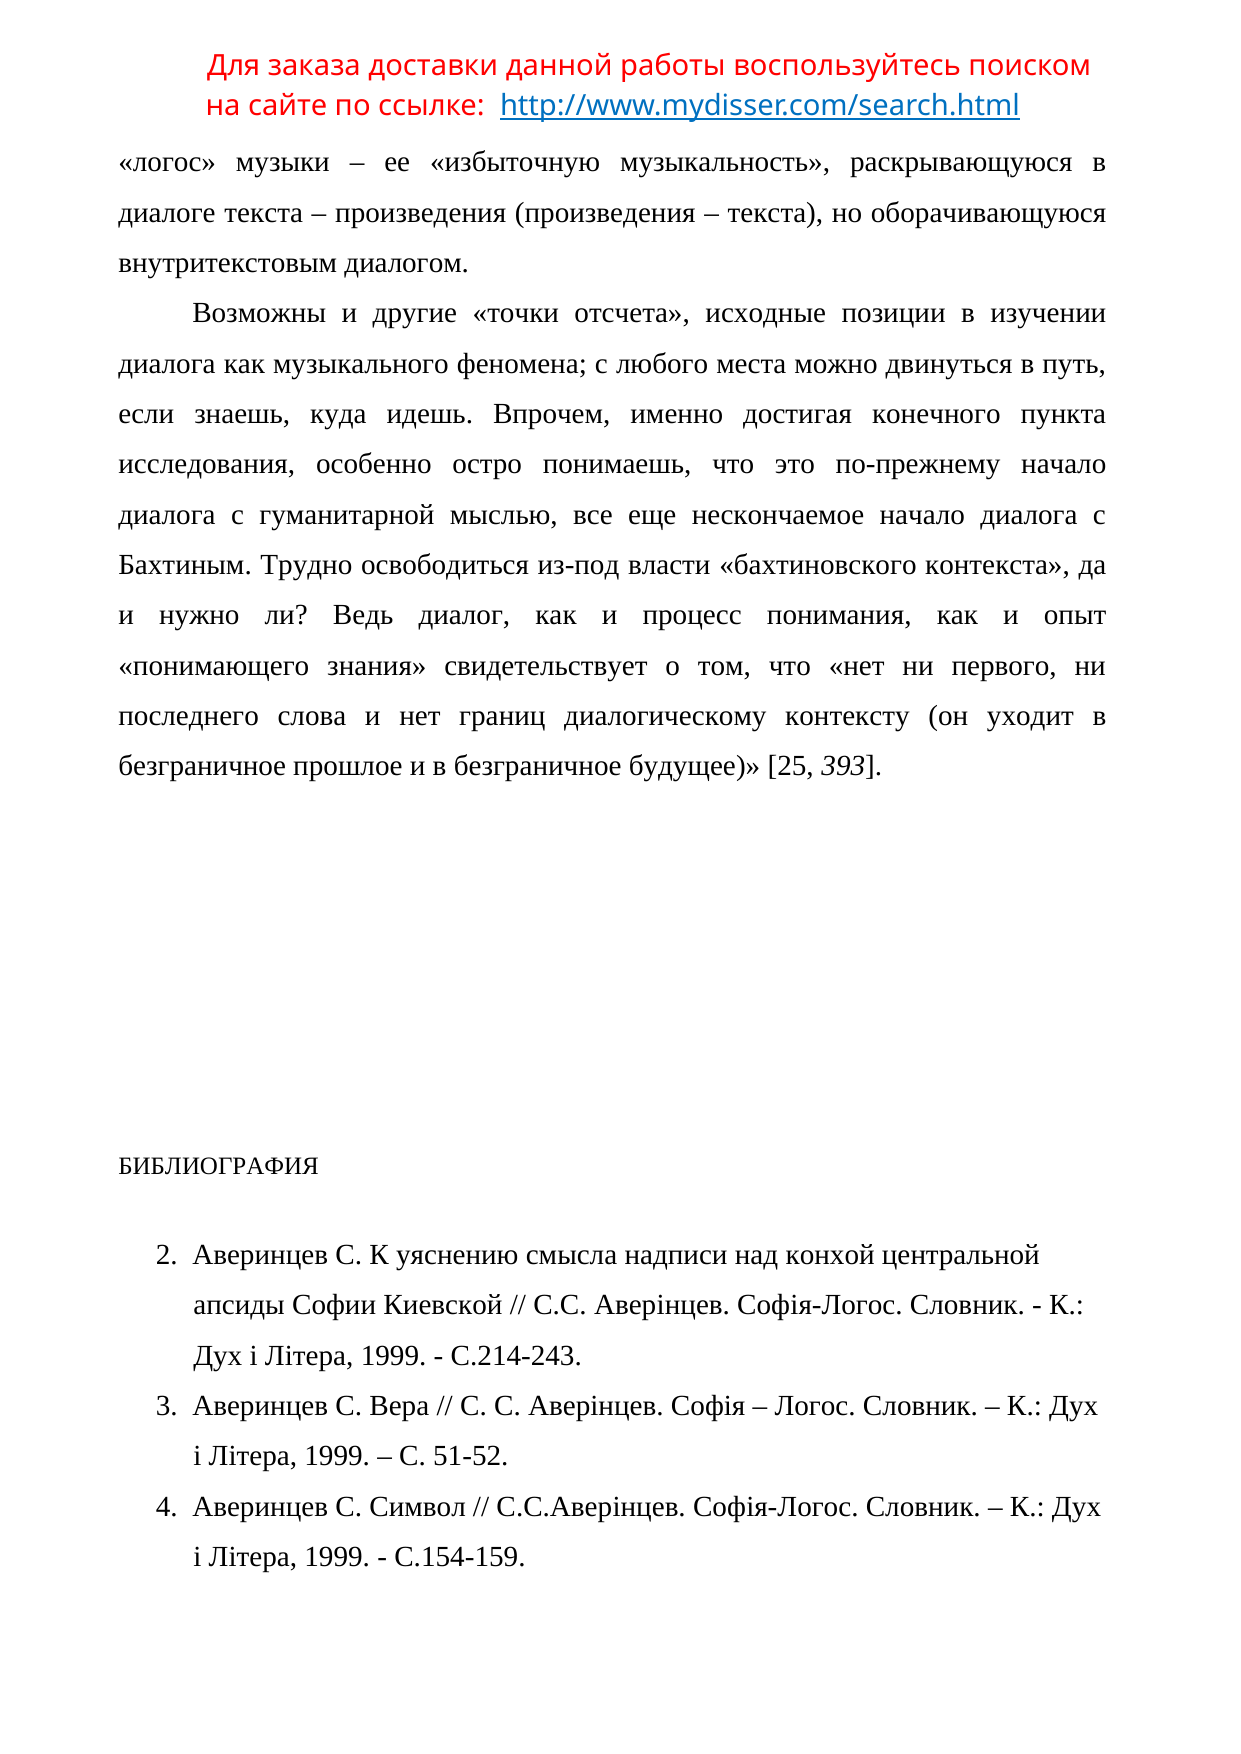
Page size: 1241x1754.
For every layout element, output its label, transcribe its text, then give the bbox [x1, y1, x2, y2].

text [118, 144, 1107, 279]
text Возможны и другие «точки отсчета», исходные позиции в изучении диалога как музыкального феномена; с любого места можно двинуться в путь, если знаешь, куда идешь. Впрочем, именно достигая конечного пункта исследования, особенно остро понимаешь, что это по-прежнему начало диалога с гуманитарной мыслью, все еще нескончаемое начало диалога с Бахтиным. Трудно освободиться из-под власти «бахтиновского контекста», да и нужно ли? Ведь диалог, как и процесс понимания, как и опыт «понимающего знания» свидетельствует о том, что «нет ни первого, ни последнего слова и нет границ диалогическому контексту (он уходит в безграничное прошлое и в безграничное будущее)» [25, 393]. [118, 296, 1107, 782]
list Аверинцев С. Символ // С.С.Аверінцев. Софія-Логос. Словник. – К.: Дух і Літера, 1999. - С.154-159. [156, 1489, 1107, 1572]
list Аверинцев С. К уяснению смысла надписи над конхой центральной апсиды Софии Киевской // С.С. Аверінцев. Софія-Логос. Словник. - К.: Дух і Літера, 1999. - С.214-243. [156, 1237, 1107, 1371]
list Аверинцев С. Вера // С. С. Аверінцев. Софія – Логос. Словник. – К.: Дух і Літера, 1999. – С. 51-52. [156, 1388, 1107, 1472]
text БИБЛИОГРАФИЯ [118, 1151, 1107, 1179]
